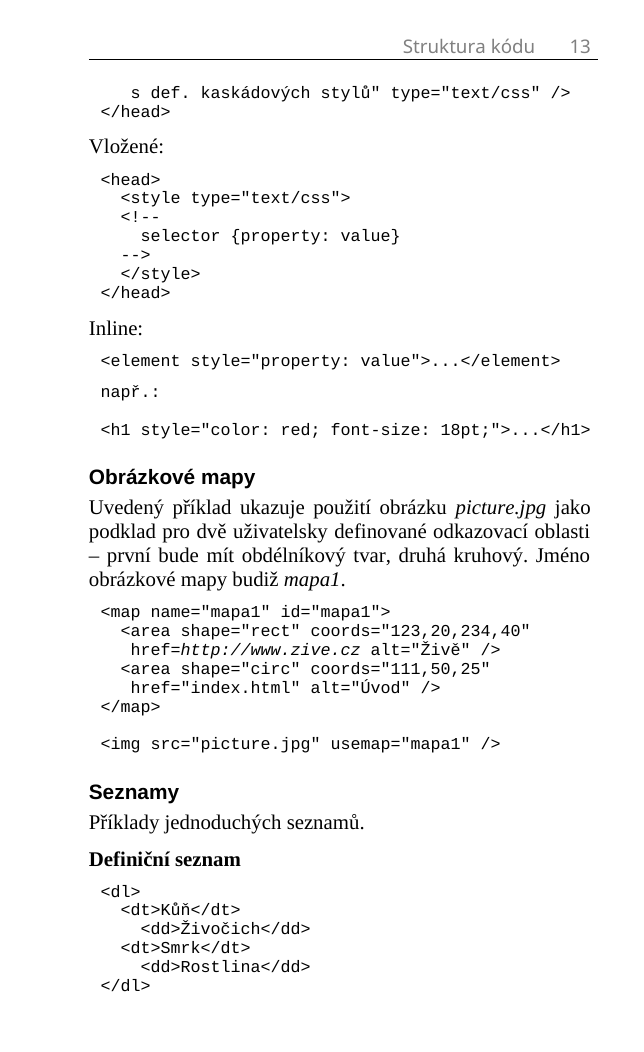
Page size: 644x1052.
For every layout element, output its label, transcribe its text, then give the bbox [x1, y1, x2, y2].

subtitle Obrázkové mapy [89, 465, 591, 489]
subtitle Seznamy [89, 780, 591, 804]
text <head> <link rel="StyleSheet" href="URL souboru s def. kaskádových stylů" type="text/css" /> </head> [100, 84, 591, 122]
text Vložené: [89, 134, 591, 158]
text Příklady jednoduchých seznamů. [89, 810, 591, 834]
text <dl> <dt>Kůň</dt> <dd>Živočich</dd> <dt>Smrk</dt> <dd>Rostlina</dd> </dl> [100, 883, 591, 996]
text <element style="property: value">...</element> [100, 352, 591, 371]
text např.: <h1 style="color: red; font-size: 18pt;">...</h1> [100, 383, 591, 440]
text Inline: [89, 316, 591, 339]
text Uvedený příklad ukazuje použití obrázku picture.jpg jako podklad pro dvě uživatelsky definované odkazovací oblasti – první bude mít obdélníkový tvar, druhá kruhový. Jméno obrázkové mapy budiž mapa1. [89, 495, 591, 591]
subtitle Definiční seznam [89, 847, 591, 871]
text <map name="mapa1" id="mapa1"> <area shape="rect" coords="123,20,234,40" href=http://www.zive.cz alt="Živě" /> <area shape="circ" coords="111,50,25" href="index.html" alt="Úvod" /> </map> <img src="picture.jpg" usemap="mapa1" /> [100, 604, 591, 755]
text <head> <style type="text/css"> <!-- selector {property: value} --> </style> </head> [100, 171, 591, 303]
